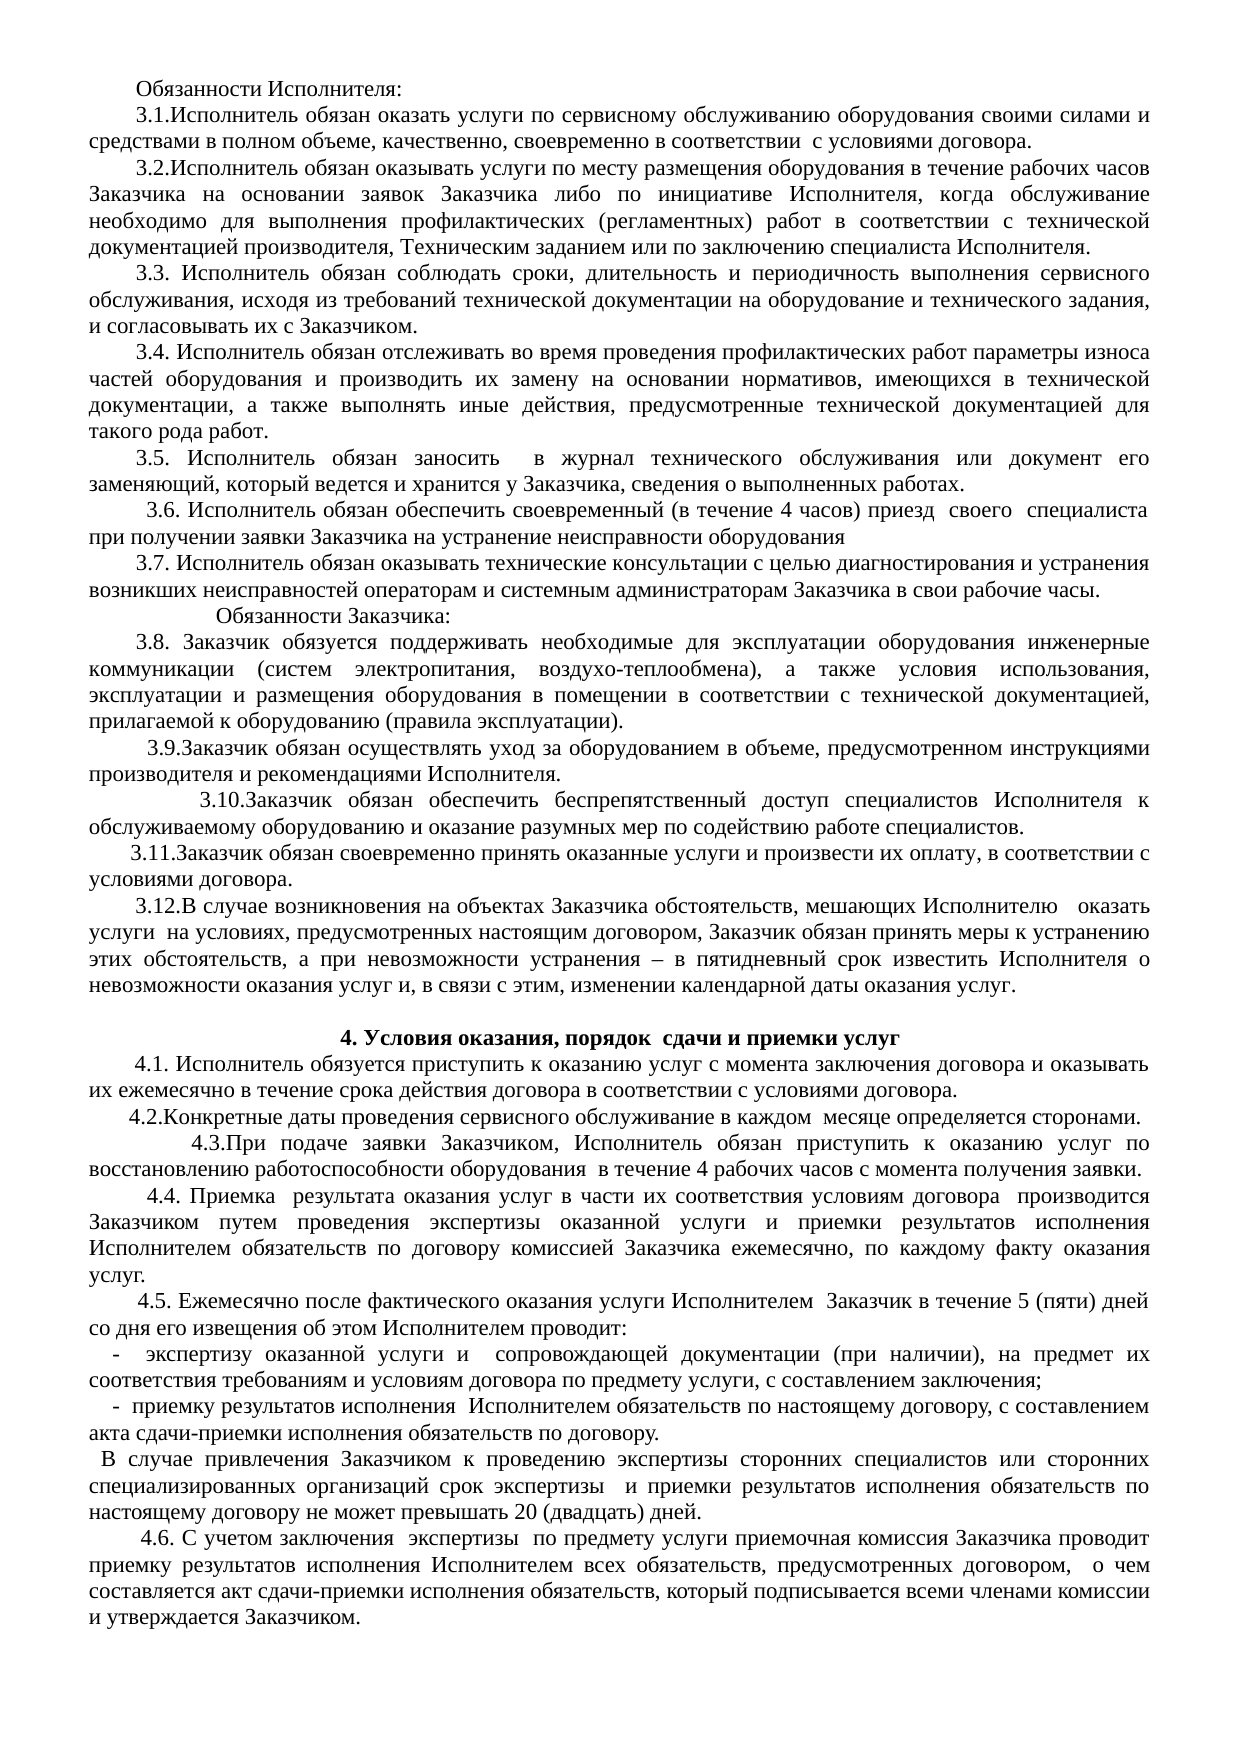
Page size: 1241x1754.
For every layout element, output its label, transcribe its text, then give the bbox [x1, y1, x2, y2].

text - приемку результатов исполнения Исполнителем обязательств по настоящему договору, с составлением акта сдачи-приемки исполнения обязательств по договору. [89, 1393, 1152, 1445]
text 4.2.Конкретные даты проведения сервисного обслуживание в каждом месяце определяется сторонами. [89, 1103, 1152, 1129]
text 3.7. Исполнитель обязан оказывать технические консультации с целью диагностирования и устранения возникших неисправностей операторам и системным администраторам Заказчика в свои рабочие часы. [89, 549, 1152, 602]
text 4.5. Ежемесячно после фактического оказания услуги Исполнителем Заказчик в течение 5 (пяти) дней со дня его извещения об этом Исполнителем проводит: [89, 1287, 1152, 1340]
text 3.11.Заказчик обязан своевременно принять оказанные услуги и произвести их оплату, в соответствии с условиями договора. [89, 839, 1152, 892]
text Обязанности Заказчика: [89, 602, 1152, 628]
text 3.2.Исполнитель обязан оказывать услуги по месту размещения оборудования в течение рабочих часов Заказчика на основании заявок Заказчика либо по инициативе Исполнителя, когда обслуживание необходимо для выполнения профилактических (регламентных) работ в соответствии с технической документацией производителя, Техническим заданием или по заключению специалиста Исполнителя. [89, 154, 1152, 259]
text Обязанности Исполнителя: [89, 75, 1152, 101]
text 3.12.В случае возникновения на объектах Заказчика обстоятельств, мешающих Исполнителю оказать услуги на условиях, предусмотренных настоящим договором, Заказчик обязан принять меры к устранению этих обстоятельств, а при невозможности устранения – в пятидневный срок известить Исполнителя о невозможности оказания услуг и, в связи с этим, изменении календарной даты оказания услуг. [89, 892, 1152, 997]
text 4.1. Исполнитель обязуется приступить к оказанию услуг с момента заключения договора и оказывать их ежемесячно в течение срока действия договора в соответствии с условиями договора. [89, 1050, 1152, 1103]
text 4.3.При подаче заявки Заказчиком, Исполнитель обязан приступить к оказанию услуг по восстановлению работоспособности оборудования в течение 4 рабочих часов с момента получения заявки. [89, 1129, 1152, 1182]
text - экспертизу оказанной услуги и сопровождающей документации (при наличии), на предмет их соответствия требованиям и условиям договора по предмету услуги, с составлением заключения; [89, 1340, 1152, 1393]
text 4.6. С учетом заключения экспертизы по предмету услуги приемочная комиссия Заказчика проводит приемку результатов исполнения Исполнителем всех обязательств, предусмотренных договором, о чем составляется акт сдачи-приемки исполнения обязательств, который подписывается всеми членами комиссии и утверждается Заказчиком. [89, 1524, 1152, 1630]
text 3.6. Исполнитель обязан обеспечить своевременный (в течение 4 часов) приезд своего специалиста при получении заявки Заказчика на устранение неисправности оборудования [89, 497, 1152, 549]
text 3.10.Заказчик обязан обеспечить беспрепятственный доступ специалистов Исполнителя к обслуживаемому оборудованию и оказание разумных мер по содействию работе специалистов. [89, 786, 1152, 839]
text 3.5. Исполнитель обязан заносить в журнал технического обслуживания или документ его заменяющий, который ведется и хранится у Заказчика, сведения о выполненных работах. [89, 444, 1152, 497]
text В случае привлечения Заказчиком к проведению экспертизы сторонних специалистов или сторонних специализированных организаций срок экспертизы и приемки результатов исполнения обязательств по настоящему договору не может превышать 20 (двадцать) дней. [89, 1445, 1152, 1524]
text 4.4. Приемка результата оказания услуг в части их соответствия условиям договора производится Заказчиком путем проведения экспертизы оказанной услуги и приемки результатов исполнения Исполнителем обязательств по договору комиссией Заказчика ежемесячно, по каждому факту оказания услуг. [89, 1182, 1152, 1287]
text 3.9.Заказчик обязан осуществлять уход за оборудованием в объеме, предусмотренном инструкциями производителя и рекомендациями Исполнителя. [89, 734, 1152, 786]
text 3.1.Исполнитель обязан оказать услуги по сервисному обслуживанию оборудования своими силами и средствами в полном объеме, качественно, своевременно в соответствии с условиями договора. [89, 101, 1152, 154]
text 3.3. Исполнитель обязан соблюдать сроки, длительность и периодичность выполнения сервисного обслуживания, исходя из требований технической документации на оборудование и технического задания, и согласовывать их с Заказчиком. [89, 259, 1152, 338]
text 3.8. Заказчик обязуется поддерживать необходимые для эксплуатации оборудования инженерные коммуникации (систем электропитания, воздухо-теплообмена), а также условия использования, эксплуатации и размещения оборудования в помещении в соответствии с технической документацией, прилагаемой к оборудованию (правила эксплуатации). [89, 628, 1152, 734]
text 4. Условия оказания, порядок сдачи и приемки услуг [89, 1024, 1152, 1050]
text 3.4. Исполнитель обязан отслеживать во время проведения профилактических работ параметры износа частей оборудования и производить их замену на основании нормативов, имеющихся в технической документации, а также выполнять иные действия, предусмотренные технической документацией для такого рода работ. [89, 338, 1152, 444]
